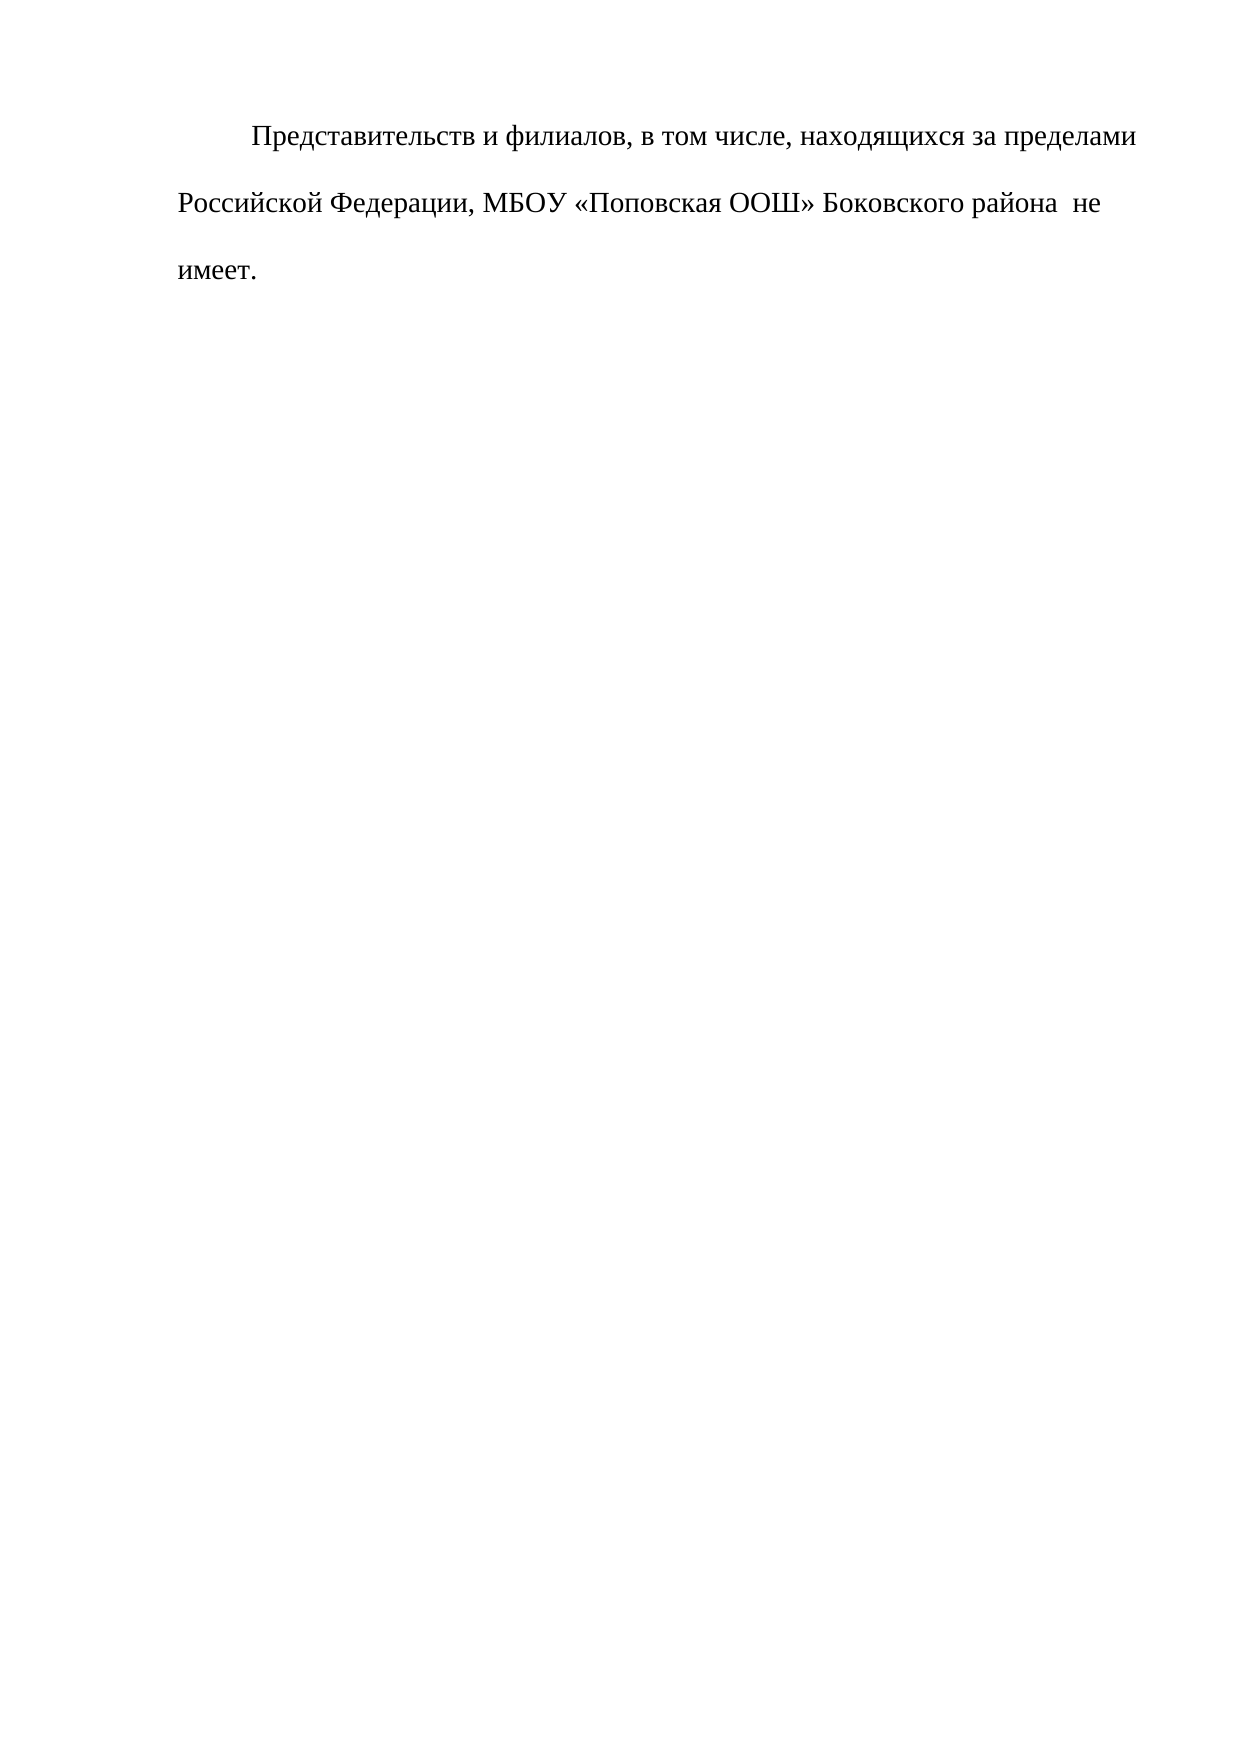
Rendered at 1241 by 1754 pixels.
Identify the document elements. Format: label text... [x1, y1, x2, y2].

text Представительств и филиалов, в том числе, находящихся за пределами Российской Федерации, МБОУ «Поповская ООШ» Боковского района не имеет. [177, 118, 1152, 286]
